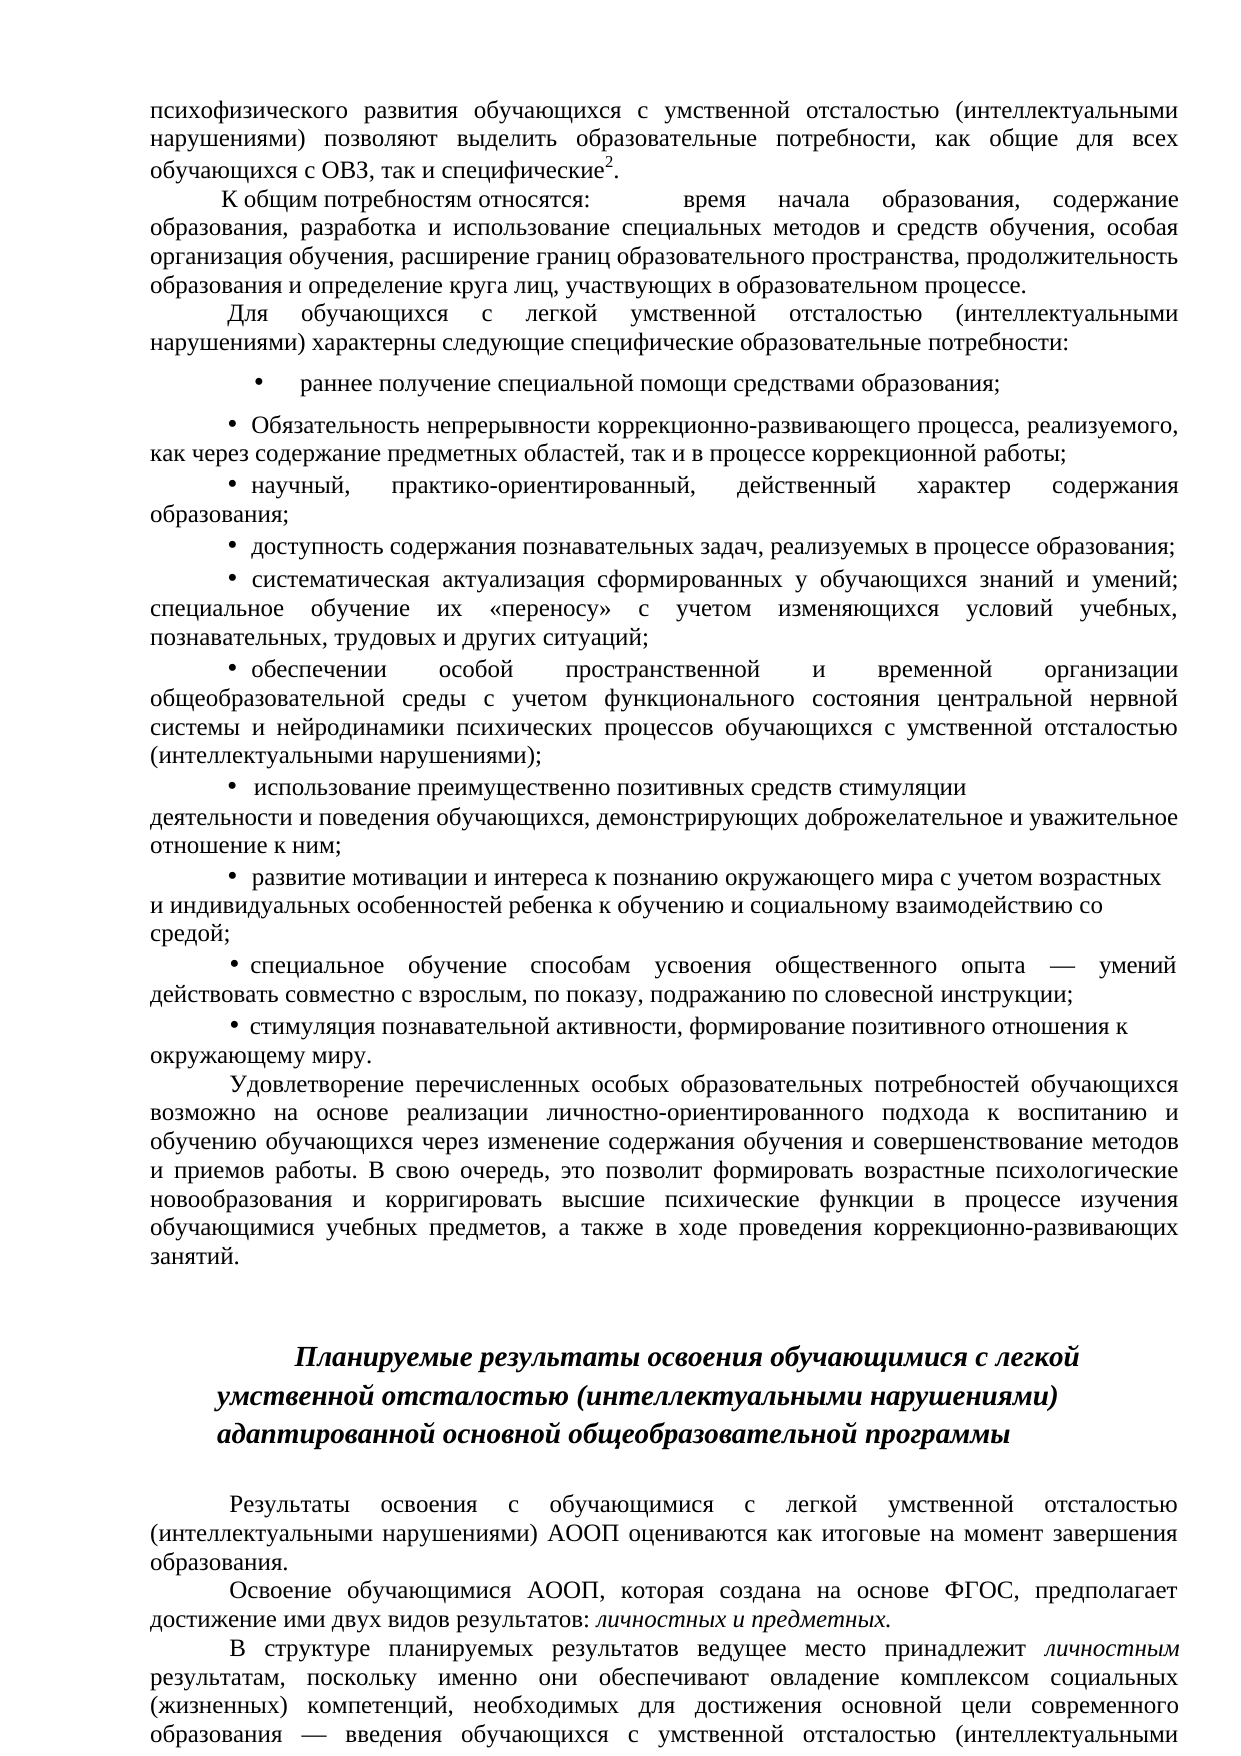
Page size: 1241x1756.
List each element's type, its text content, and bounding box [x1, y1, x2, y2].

list развитие мотивации и интереса к познанию окружающего мира с учетом возрастных и индивидуальных особенностей ребенка к обучению и социальному взаимодействию со средой; [150, 859, 1179, 947]
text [150, 1633, 1179, 1748]
list Обязательность непрерывности коррекционно-развивающего процесса, реализуемого, как через содержание предметных областей, так и в процессе коррекционной работы; [150, 407, 1179, 467]
list использование преимущественно позитивных средств стимуляции [227, 768, 1192, 802]
text К общим потребностям относятся: время начала образования, содержание образования, разработка и использование специальных методов и средств обучения, особая организация обучения, расширение границ образовательного пространства, продолжительность образования и определение круга лиц, участвующих в образовательном процессе. [150, 184, 1179, 299]
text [150, 96, 1179, 183]
text деятельности и поведения обучающихся, демонстрирующих доброжелательное и уважительное отношение к ним; [150, 802, 1179, 859]
list научный, практико-ориентированный, действенный характер содержания образования; [150, 468, 1179, 528]
list стимуляция познавательной активности, формирование позитивного отношения к окружающему миру. [150, 1009, 1179, 1068]
list доступность содержания познавательных задач, реализуемых в процессе образования; [227, 528, 1192, 561]
text Освоение обучающимися АООП, которая создана на основе ФГОС, предполагает достижение ими двух видов результатов: личностных и предметных. [150, 1576, 1178, 1633]
text Результаты освоения с обучающимися с легкой умственной отсталостью (интеллектуальными нарушениями) АООП оцениваются как итоговые на момент завершения образования. [150, 1489, 1179, 1576]
text Для обучающихся с легкой умственной отсталостью (интеллектуальными нарушениями) характерны следующие специфические образовательные потребности: [150, 299, 1179, 355]
list систематическая актуализация сформированных у обучающихся знаний и умений; специальное обучение их «переносу» с учетом изменяющихся условий учебных, познавательных, трудовых и других ситуаций; [150, 561, 1179, 650]
subtitle Планируемые результаты освоения обучающимися с легкой умственной отсталостью (интеллектуальными нарушениями) адаптированной основной общеобразовательной программы [217, 1339, 1081, 1450]
text Удовлетворение перечисленных особых образовательных потребностей обучающихся возможно на основе реализации личностно-ориентированного подхода к воспитанию и обучению обучающихся через изменение содержания обучения и совершенствование методов и приемов работы. В свою очередь, это позволит формировать возрастные психологические новообразования и корригировать высшие психические функции в процессе изучения обучающимися учебных предметов, а также в ходе проведения коррекционно-развивающих занятий. [150, 1069, 1179, 1270]
list специальное обучение способам усвоения общественного опыта — умений действовать совместно с взрослым, по показу, подражанию по словесной инструкции; [150, 948, 1179, 1008]
list обеспечении особой пространственной и временной организации общеобразовательной среды с учетом функционального состояния центральной нервной системы и нейродинамики психических процессов обучающихся с умственной отсталостью (интеллектуальными нарушениями); [150, 651, 1179, 768]
list раннее получение специальной помощи средствами образования; [254, 356, 1192, 400]
